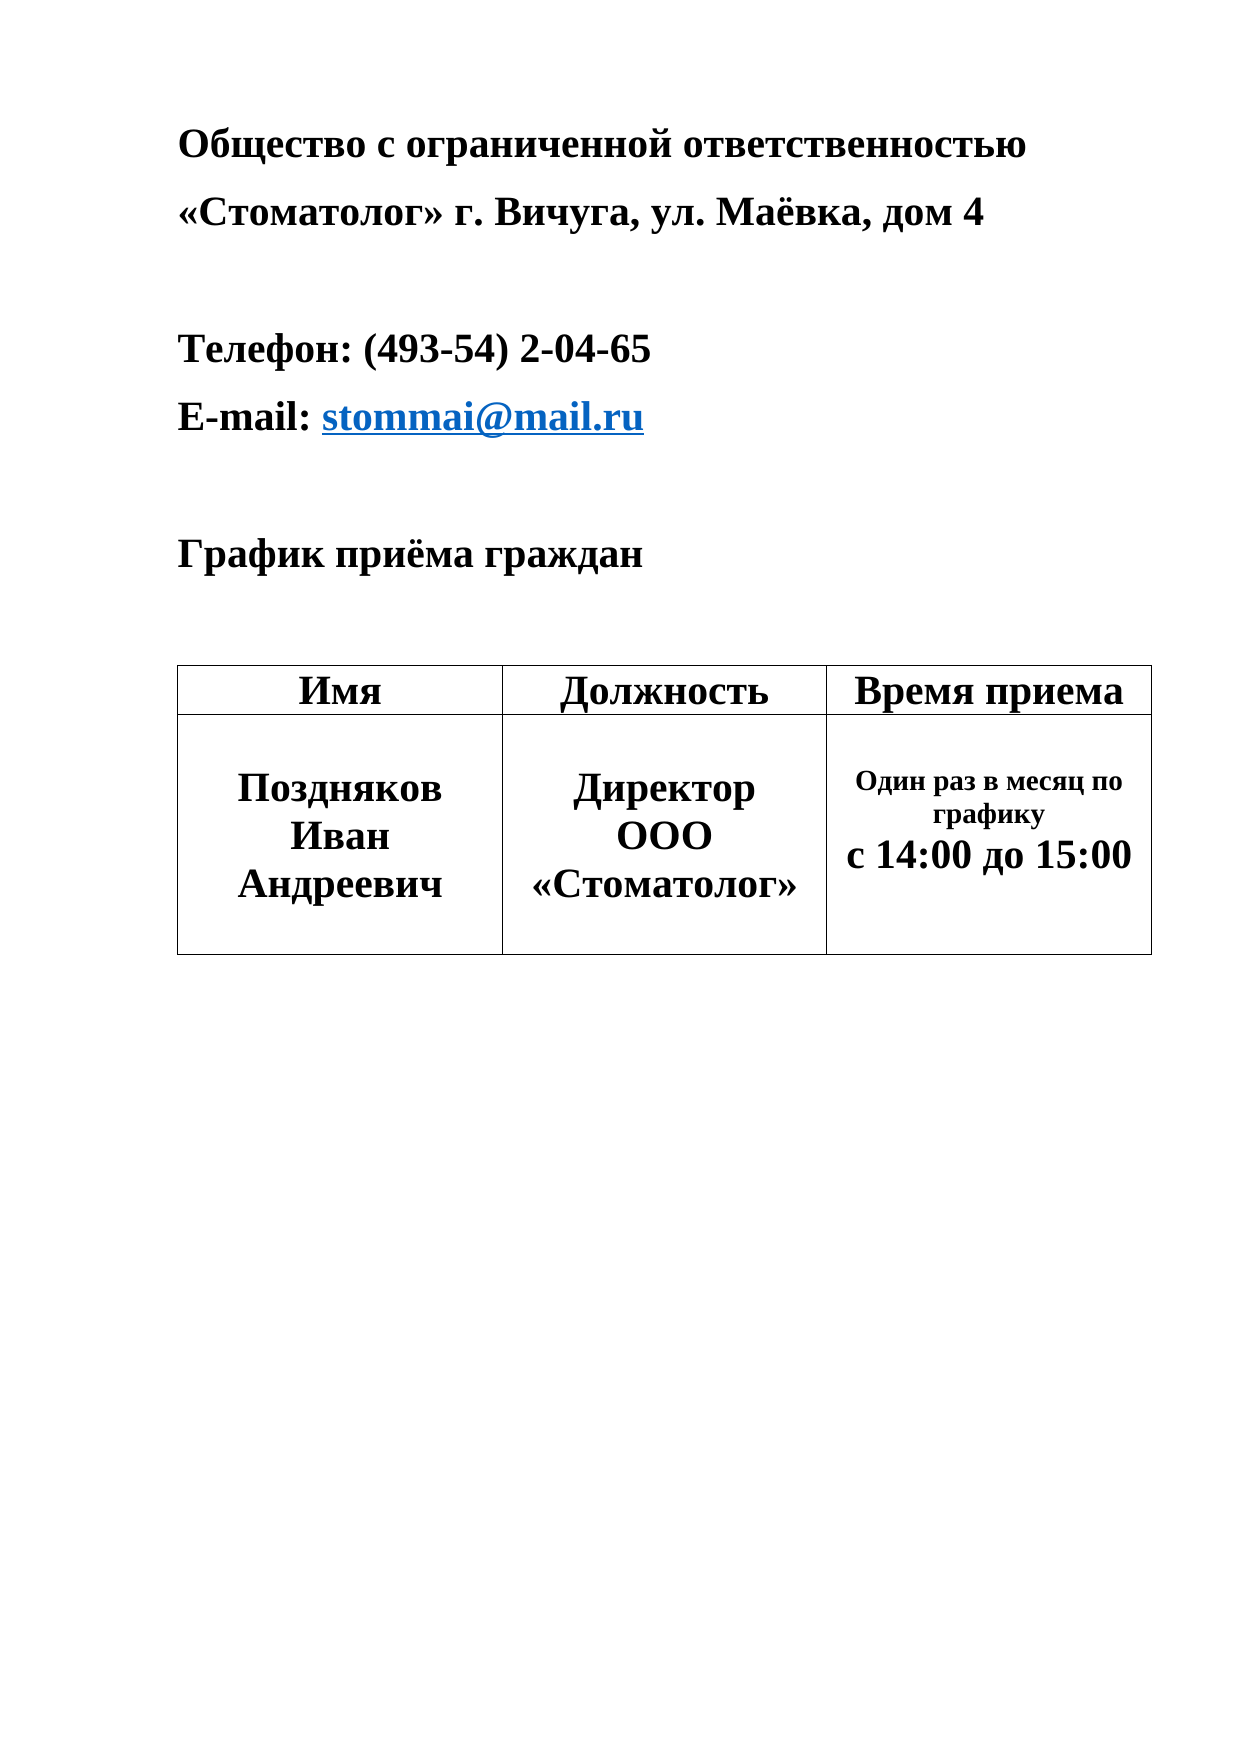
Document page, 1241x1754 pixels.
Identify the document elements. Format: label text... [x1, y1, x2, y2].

text «Стоматолог» г. Вичуга, ул. Маёвка, дом 4 [177, 186, 1152, 234]
text E-mail: stommai@mail.ru [177, 391, 1152, 439]
table_cell Один раз в месяц по графику с 14:00 до 15:00 [827, 715, 1151, 954]
table_cell Директор ООО «Стоматолог» [503, 715, 826, 954]
text Телефон: (493-54) 2-04-65 [177, 323, 1152, 371]
table_header Время приема [827, 666, 1151, 714]
table_header Должность [503, 666, 826, 714]
text Общество с ограниченной ответственностью [177, 118, 1152, 166]
table_cell Поздняков Иван Андреевич [178, 715, 502, 954]
table_header Имя [178, 666, 502, 714]
text График приёма граждан [177, 528, 1152, 576]
